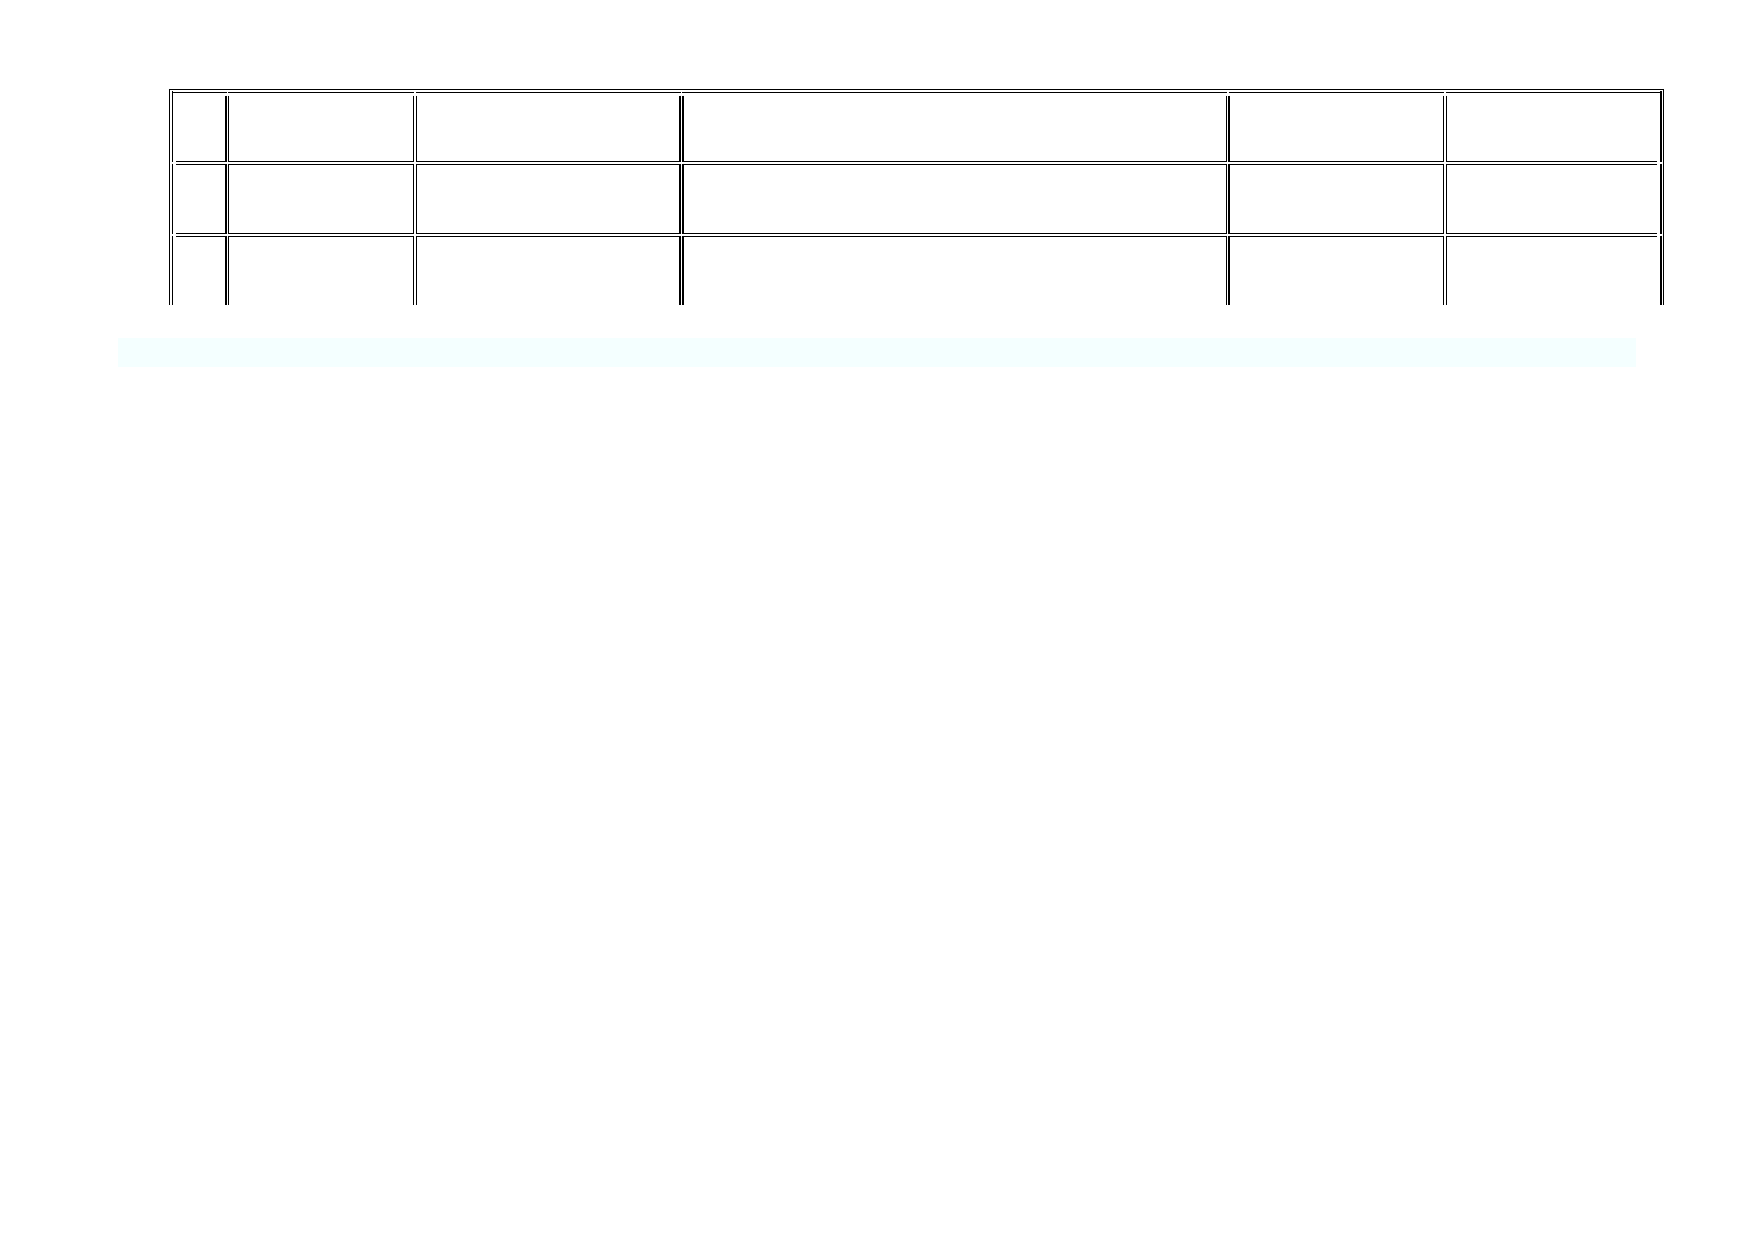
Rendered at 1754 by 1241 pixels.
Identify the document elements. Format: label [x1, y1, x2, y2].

table_cell [1230, 165, 1443, 233]
table_cell [415, 93, 681, 161]
table_cell [684, 165, 1226, 233]
table_cell [684, 237, 1226, 305]
table_cell [171, 233, 227, 305]
table_cell [1445, 93, 1660, 161]
table_cell [227, 90, 415, 161]
table_cell [229, 165, 413, 233]
table_cell [1445, 161, 1662, 233]
table_cell [173, 93, 227, 161]
table_cell [229, 237, 413, 305]
table_cell [1445, 233, 1662, 305]
table_cell [417, 165, 679, 233]
table_cell [171, 161, 227, 233]
table_cell [1230, 237, 1443, 305]
table_cell [681, 90, 1228, 161]
table_cell [1228, 90, 1445, 161]
table_cell [417, 237, 679, 305]
